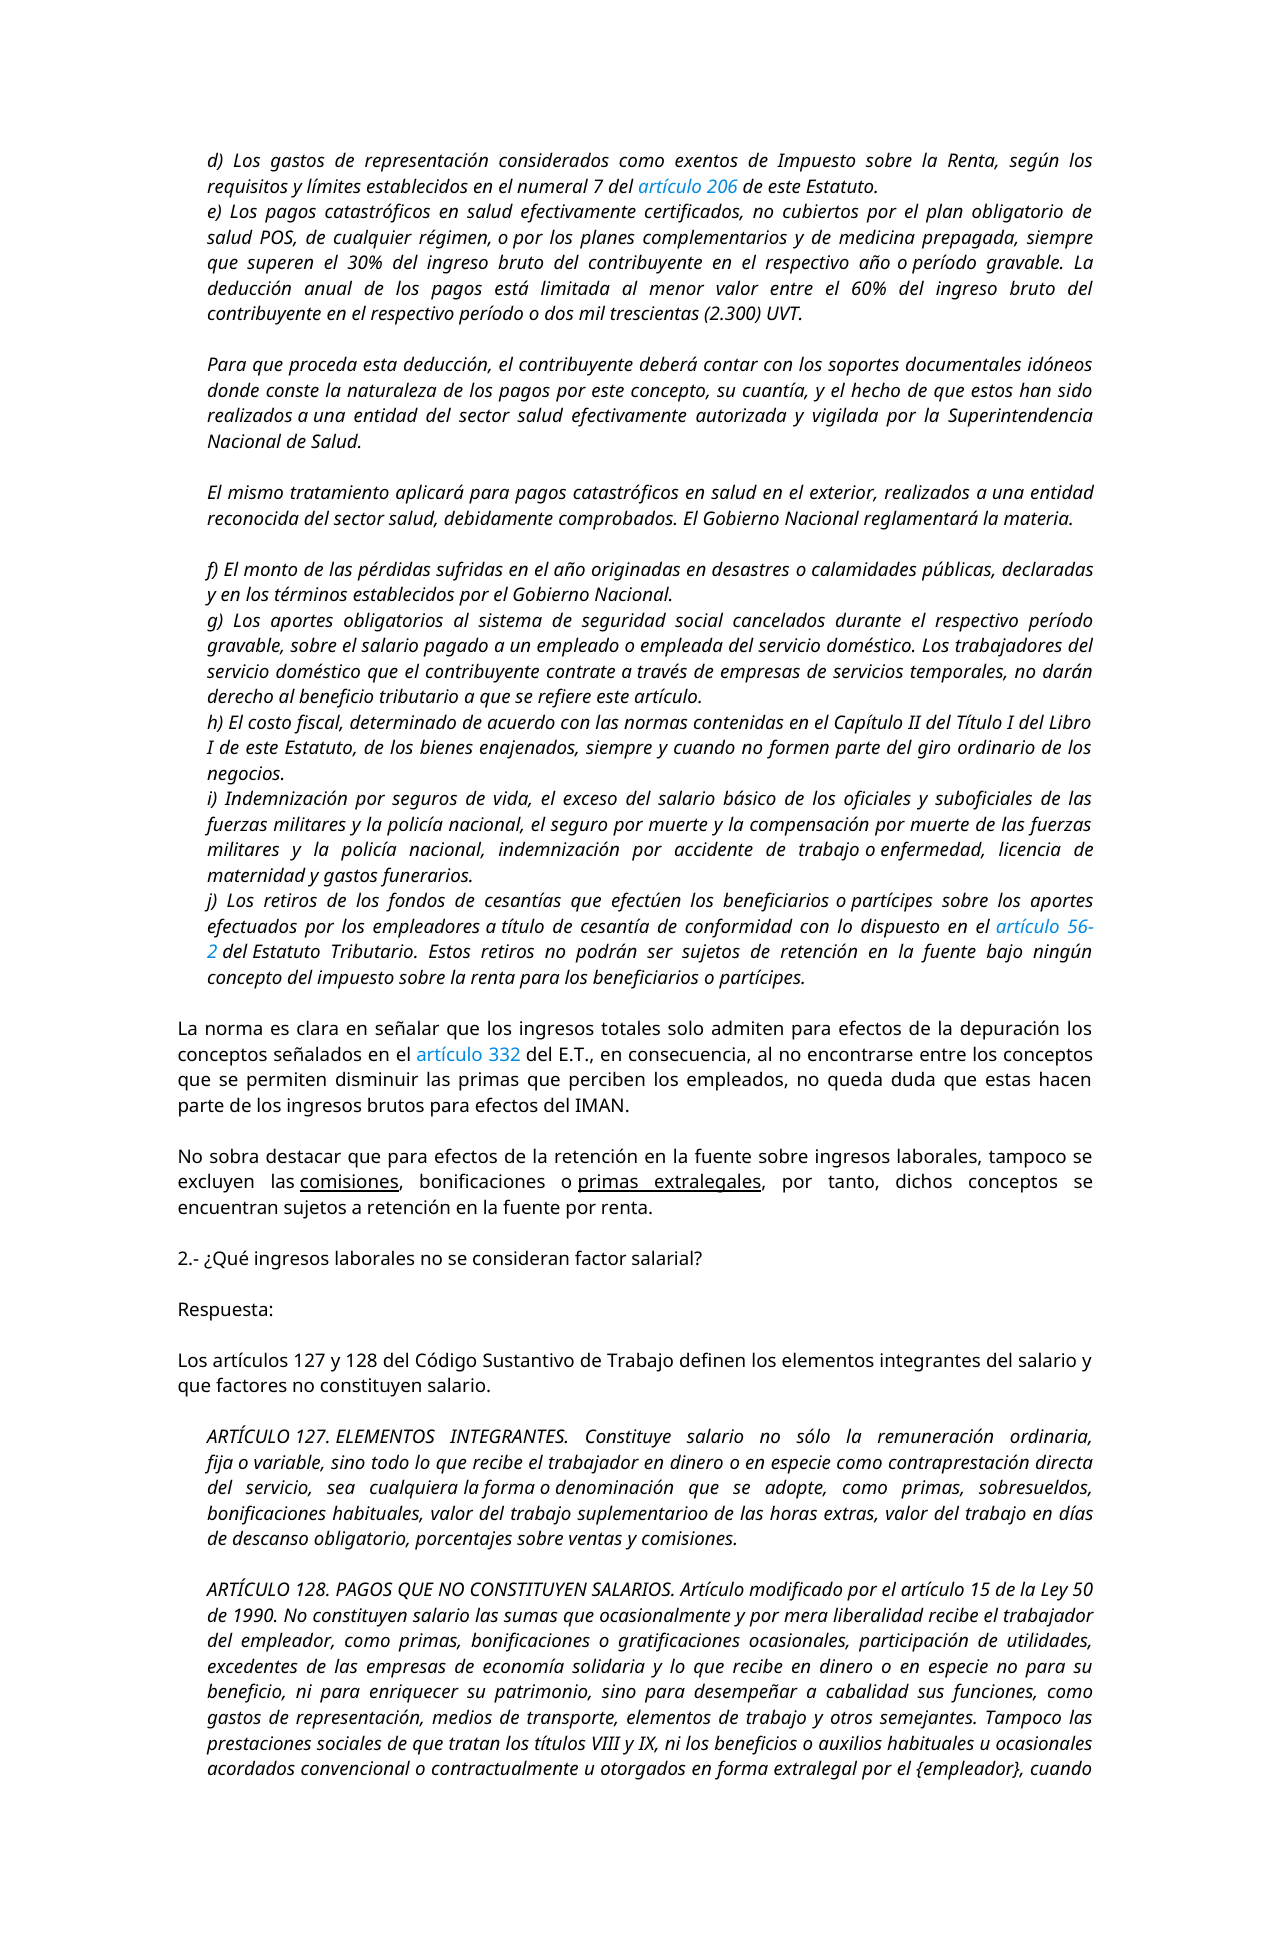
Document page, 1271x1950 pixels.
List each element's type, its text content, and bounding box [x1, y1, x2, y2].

text El mismo tratamiento aplicará para pagos catastróficos en salud en el exterior, realizados a una entidad reconocida del sector salud, debidamente comprobados. El Gobierno Nacional reglamentará la materia. [207, 479, 1094, 530]
text e) Los pagos catastróficos en salud efectivamente certificados, no cubiertos por el plan obligatorio de salud POS, de cualquier régimen, o por los planes complementarios y de medicina prepagada, siempre que superen el 30% del ingreso bruto del contribuyente en el respectivo año o período gravable. La deducción anual de los pagos está limitada al menor valor entre el 60% del ingreso bruto del contribuyente en el respectivo período o dos mil trescientas (2.300) UVT. [207, 199, 1094, 326]
text h) El costo fiscal, determinado de acuerdo con las normas contenidas en el Capítulo II del Título I del Libro I de este Estatuto, de los bienes enajenados, siempre y cuando no formen parte del giro ordinario de los negocios. [207, 709, 1094, 786]
text Respuesta: [177, 1296, 1094, 1322]
text La norma es clara en señalar que los ingresos totales solo admiten para efectos de la depuración los conceptos señalados en el artículo 332 del E.T., en consecuencia, al no encontrarse entre los conceptos que se permiten disminuir las primas que perciben los empleados, no queda duda que estas hacen parte de los ingresos brutos para efectos del IMAN. [177, 1015, 1094, 1117]
text Los artículos 127 y 128 del Código Sustantivo de Trabajo definen los elementos integrantes del salario y que factores no constituyen salario. [177, 1347, 1094, 1398]
text j) Los retiros de los fondos de cesantías que efectúen los beneficiarios o partícipes sobre los aportes efectuados por los empleadores a título de cesantía de conformidad con lo dispuesto en el artículo 56-2 del Estatuto Tributario. Estos retiros no podrán ser sujetos de retención en la fuente bajo ningún concepto del impuesto sobre la renta para los beneficiarios o partícipes. [207, 888, 1094, 990]
text d) Los gastos de representación considerados como exentos de Impuesto sobre la Renta, según los requisitos y límites establecidos en el numeral 7 del artículo 206 de este Estatuto. [207, 148, 1094, 199]
text Para que proceda esta deducción, el contribuyente deberá contar con los soportes documentales idóneos donde conste la naturaleza de los pagos por este concepto, su cuantía, y el hecho de que estos han sido realizados a una entidad del sector salud efectivamente autorizada y vigilada por la Superintendencia Nacional de Salud. [207, 352, 1094, 454]
text i) Indemnización por seguros de vida, el exceso del salario básico de los oficiales y suboficiales de las fuerzas militares y la policía nacional, el seguro por muerte y la compensación por muerte de las fuerzas militares y la policía nacional, indemnización por accidente de trabajo o enfermedad, licencia de maternidad y gastos funerarios. [207, 786, 1094, 888]
text g) Los aportes obligatorios al sistema de seguridad social cancelados durante el respectivo período gravable, sobre el salario pagado a un empleado o empleada del servicio doméstico. Los trabajadores del servicio doméstico que el contribuyente contrate a través de empresas de servicios temporales, no darán derecho al beneficio tributario a que se refiere este artículo. [207, 607, 1094, 709]
text ARTÍCULO 127. ELEMENTOS INTEGRANTES. Constituye salario no sólo la remuneración ordinaria, fija o variable, sino todo lo que recibe el trabajador en dinero o en especie como contraprestación directa del servicio, sea cualquiera la forma o denominación que se adopte, como primas, sobresueldos, bonificaciones habituales, valor del trabajo suplementarioo de las horas extras, valor del trabajo en días de descanso obligatorio, porcentajes sobre ventas y comisiones. [207, 1424, 1094, 1551]
text No sobra destacar que para efectos de la retención en la fuente sobre ingresos laborales, tampoco se excluyen las comisiones, bonificaciones o primas extralegales, por tanto, dichos conceptos se encuentran sujetos a retención en la fuente por renta. [177, 1143, 1094, 1219]
text 2.- ¿Qué ingresos laborales no se consideran factor salarial? [177, 1245, 1094, 1271]
text f) El monto de las pérdidas sufridas en el año originadas en desastres o calamidades públicas, declaradas y en los términos establecidos por el Gobierno Nacional. [207, 556, 1094, 607]
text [207, 1577, 1094, 1781]
